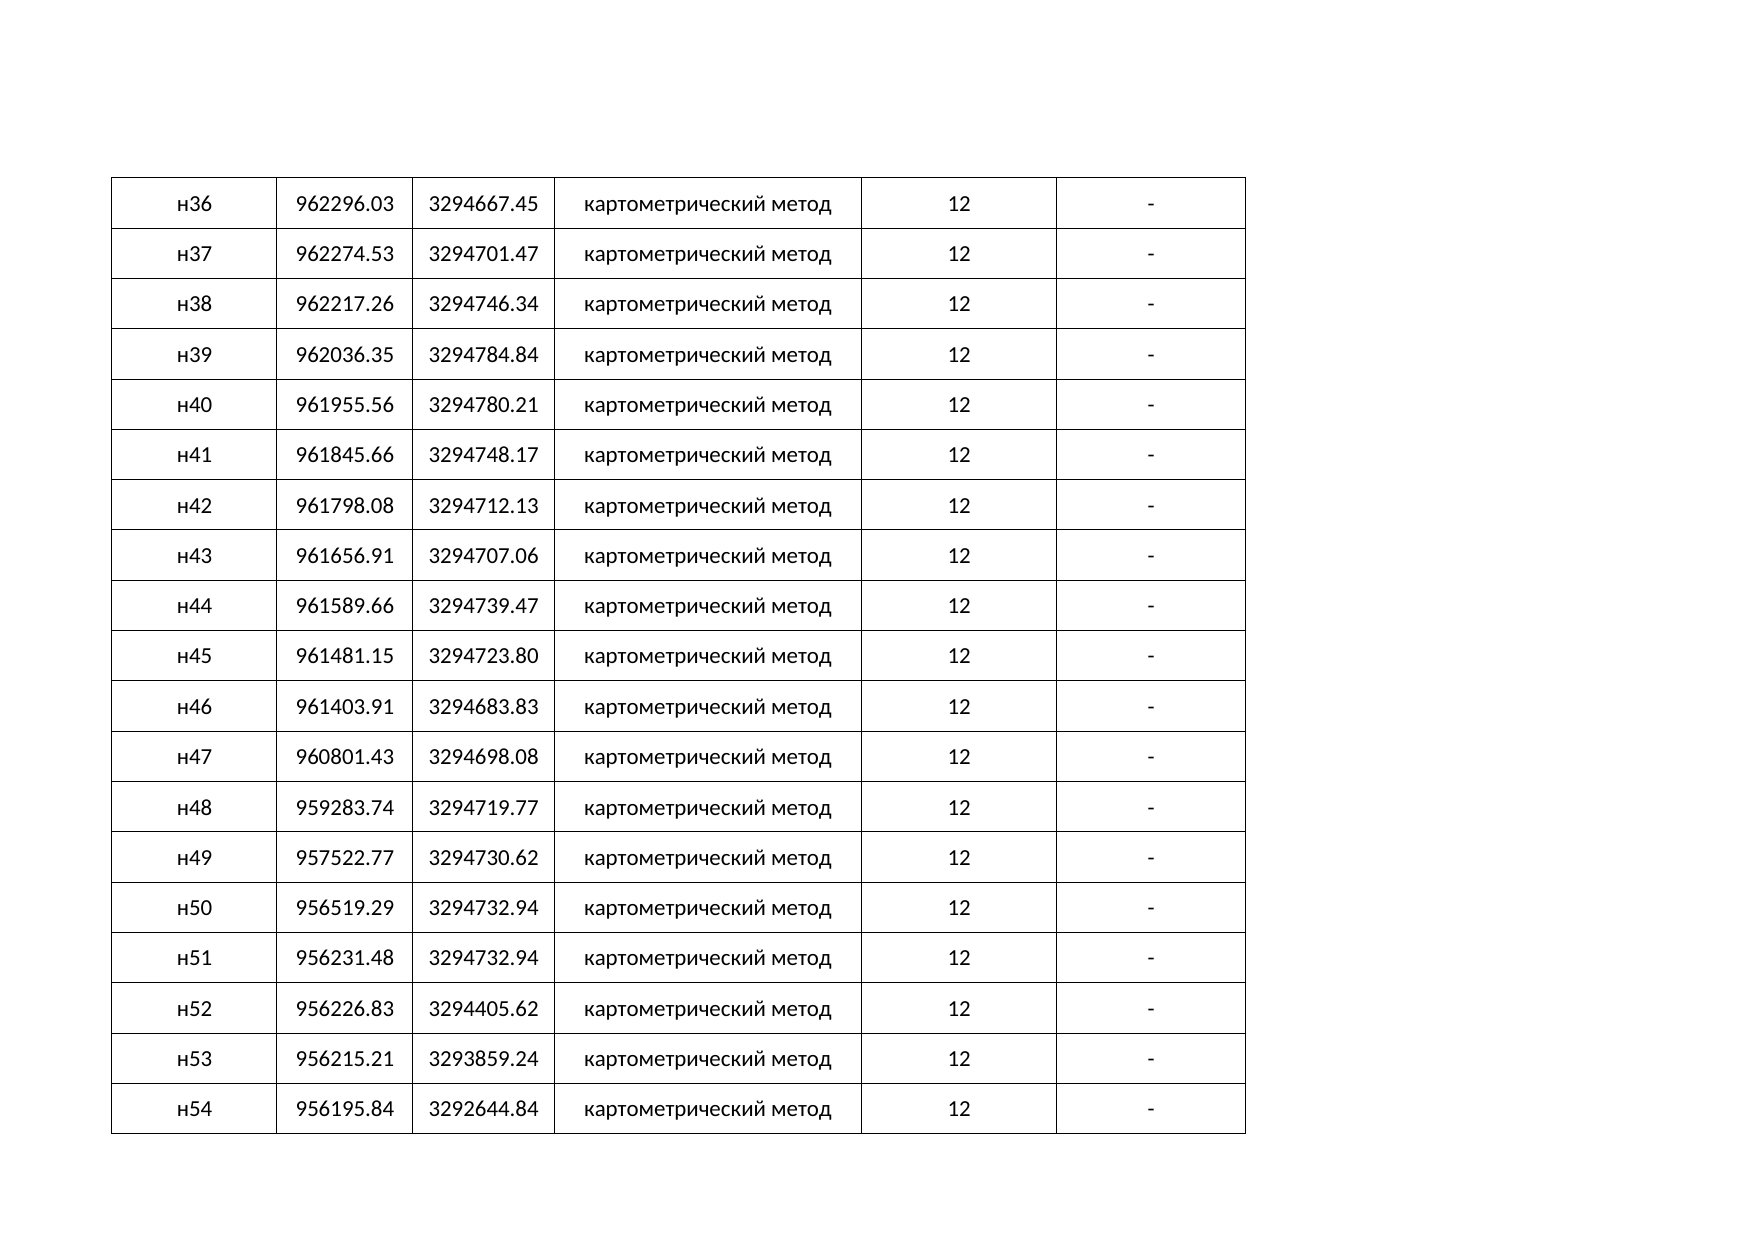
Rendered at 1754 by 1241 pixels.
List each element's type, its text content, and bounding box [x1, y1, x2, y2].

table_cell - [1057, 681, 1245, 731]
table_cell 12 [862, 329, 1056, 378]
table_cell н51 [112, 933, 276, 982]
table_cell 3294405.62 [413, 983, 554, 1032]
table_cell картометрический метод [555, 530, 861, 580]
table_cell картометрический метод [555, 581, 861, 630]
table_cell 959283.74 [277, 782, 412, 831]
table_cell 3294739.47 [413, 581, 554, 630]
table_cell - [1057, 329, 1245, 378]
table_cell картометрический метод [555, 1034, 861, 1083]
table_cell н42 [112, 480, 276, 529]
table_cell 961656.91 [277, 530, 412, 580]
table_cell 961403.91 [277, 681, 412, 731]
table_cell - [1057, 530, 1245, 580]
table_cell картометрический метод [555, 832, 861, 882]
table_cell 3294698.08 [413, 732, 554, 781]
table_cell 956195.84 [277, 1084, 412, 1133]
table_cell картометрический метод [555, 631, 861, 680]
table_cell 12 [862, 1034, 1056, 1083]
table_cell 961955.56 [277, 380, 412, 429]
table_cell н38 [112, 279, 276, 328]
table_cell н36 [112, 178, 276, 227]
table_cell н46 [112, 681, 276, 731]
table_cell - [1057, 480, 1245, 529]
table_cell картометрический метод [555, 229, 861, 278]
table_cell 962296.03 [277, 178, 412, 227]
table_cell 12 [862, 430, 1056, 479]
table_cell 12 [862, 983, 1056, 1032]
table_cell 3294701.47 [413, 229, 554, 278]
table_cell н48 [112, 782, 276, 831]
table_cell - [1057, 581, 1245, 630]
table_cell 961798.08 [277, 480, 412, 529]
table_cell 12 [862, 480, 1056, 529]
table_cell 961589.66 [277, 581, 412, 630]
table_cell - [1057, 883, 1245, 932]
table_cell 12 [862, 883, 1056, 932]
table_cell 962217.26 [277, 279, 412, 328]
table_cell 3294683.83 [413, 681, 554, 731]
table_cell н43 [112, 530, 276, 580]
table_cell 12 [862, 631, 1056, 680]
table_cell 3294746.34 [413, 279, 554, 328]
table_cell 12 [862, 178, 1056, 227]
table_cell картометрический метод [555, 883, 861, 932]
table_cell 957522.77 [277, 832, 412, 882]
table_cell картометрический метод [555, 329, 861, 378]
table_cell 12 [862, 681, 1056, 731]
table_cell - [1057, 1034, 1245, 1083]
table_cell картометрический метод [555, 480, 861, 529]
table_cell н39 [112, 329, 276, 378]
table_cell 3292644.84 [413, 1084, 554, 1133]
table_cell н47 [112, 732, 276, 781]
table_cell 12 [862, 581, 1056, 630]
table_cell - [1057, 279, 1245, 328]
table_cell 960801.43 [277, 732, 412, 781]
table_cell картометрический метод [555, 933, 861, 982]
table_cell - [1057, 832, 1245, 882]
table_cell 956231.48 [277, 933, 412, 982]
table_cell н44 [112, 581, 276, 630]
table_cell 3293859.24 [413, 1034, 554, 1083]
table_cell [555, 1084, 861, 1133]
table_cell - [1057, 933, 1245, 982]
table_cell 3294732.94 [413, 933, 554, 982]
table_cell н40 [112, 380, 276, 429]
table_cell 962036.35 [277, 329, 412, 378]
table_cell картометрический метод [555, 430, 861, 479]
table_cell н41 [112, 430, 276, 479]
table_cell 3294730.62 [413, 832, 554, 882]
table_cell н50 [112, 883, 276, 932]
table_cell 3294712.13 [413, 480, 554, 529]
table_cell 12 [862, 832, 1056, 882]
table_cell картометрический метод [555, 681, 861, 731]
table_cell 12 [862, 229, 1056, 278]
table_cell - [1057, 229, 1245, 278]
table_cell 3294748.17 [413, 430, 554, 479]
table_cell н54 [112, 1084, 276, 1133]
table_cell 12 [862, 530, 1056, 580]
table_cell 961845.66 [277, 430, 412, 479]
table_cell - [1057, 732, 1245, 781]
table_cell 961481.15 [277, 631, 412, 680]
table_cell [555, 178, 861, 227]
table_cell картометрический метод [555, 380, 861, 429]
table_cell 12 [862, 933, 1056, 982]
table_cell 3294732.94 [413, 883, 554, 932]
table_cell н49 [112, 832, 276, 882]
table_cell н52 [112, 983, 276, 1032]
table_cell 956226.83 [277, 983, 412, 1032]
table_cell - [1057, 178, 1245, 227]
table_cell - [1057, 983, 1245, 1032]
table_cell 3294723.80 [413, 631, 554, 680]
table_cell картометрический метод [555, 732, 861, 781]
table_cell - [1057, 782, 1245, 831]
table_cell картометрический метод [555, 983, 861, 1032]
table_cell 956215.21 [277, 1034, 412, 1083]
table_cell картометрический метод [555, 782, 861, 831]
table_cell 12 [862, 1084, 1056, 1133]
table_cell 956519.29 [277, 883, 412, 932]
table_cell 3294707.06 [413, 530, 554, 580]
table_cell 962274.53 [277, 229, 412, 278]
table_cell - [1057, 380, 1245, 429]
table_cell 3294719.77 [413, 782, 554, 831]
table_cell 12 [862, 782, 1056, 831]
table_cell 12 [862, 279, 1056, 328]
table_cell н53 [112, 1034, 276, 1083]
table_cell картометрический метод [555, 279, 861, 328]
table_cell - [1057, 430, 1245, 479]
table_cell 12 [862, 732, 1056, 781]
table_cell н45 [112, 631, 276, 680]
table_cell - [1057, 1084, 1245, 1133]
table_cell 3294780.21 [413, 380, 554, 429]
table_cell 12 [862, 380, 1056, 429]
table_cell н37 [112, 229, 276, 278]
table_cell - [1057, 631, 1245, 680]
table_cell 3294784.84 [413, 329, 554, 378]
table_cell 3294667.45 [413, 178, 554, 227]
